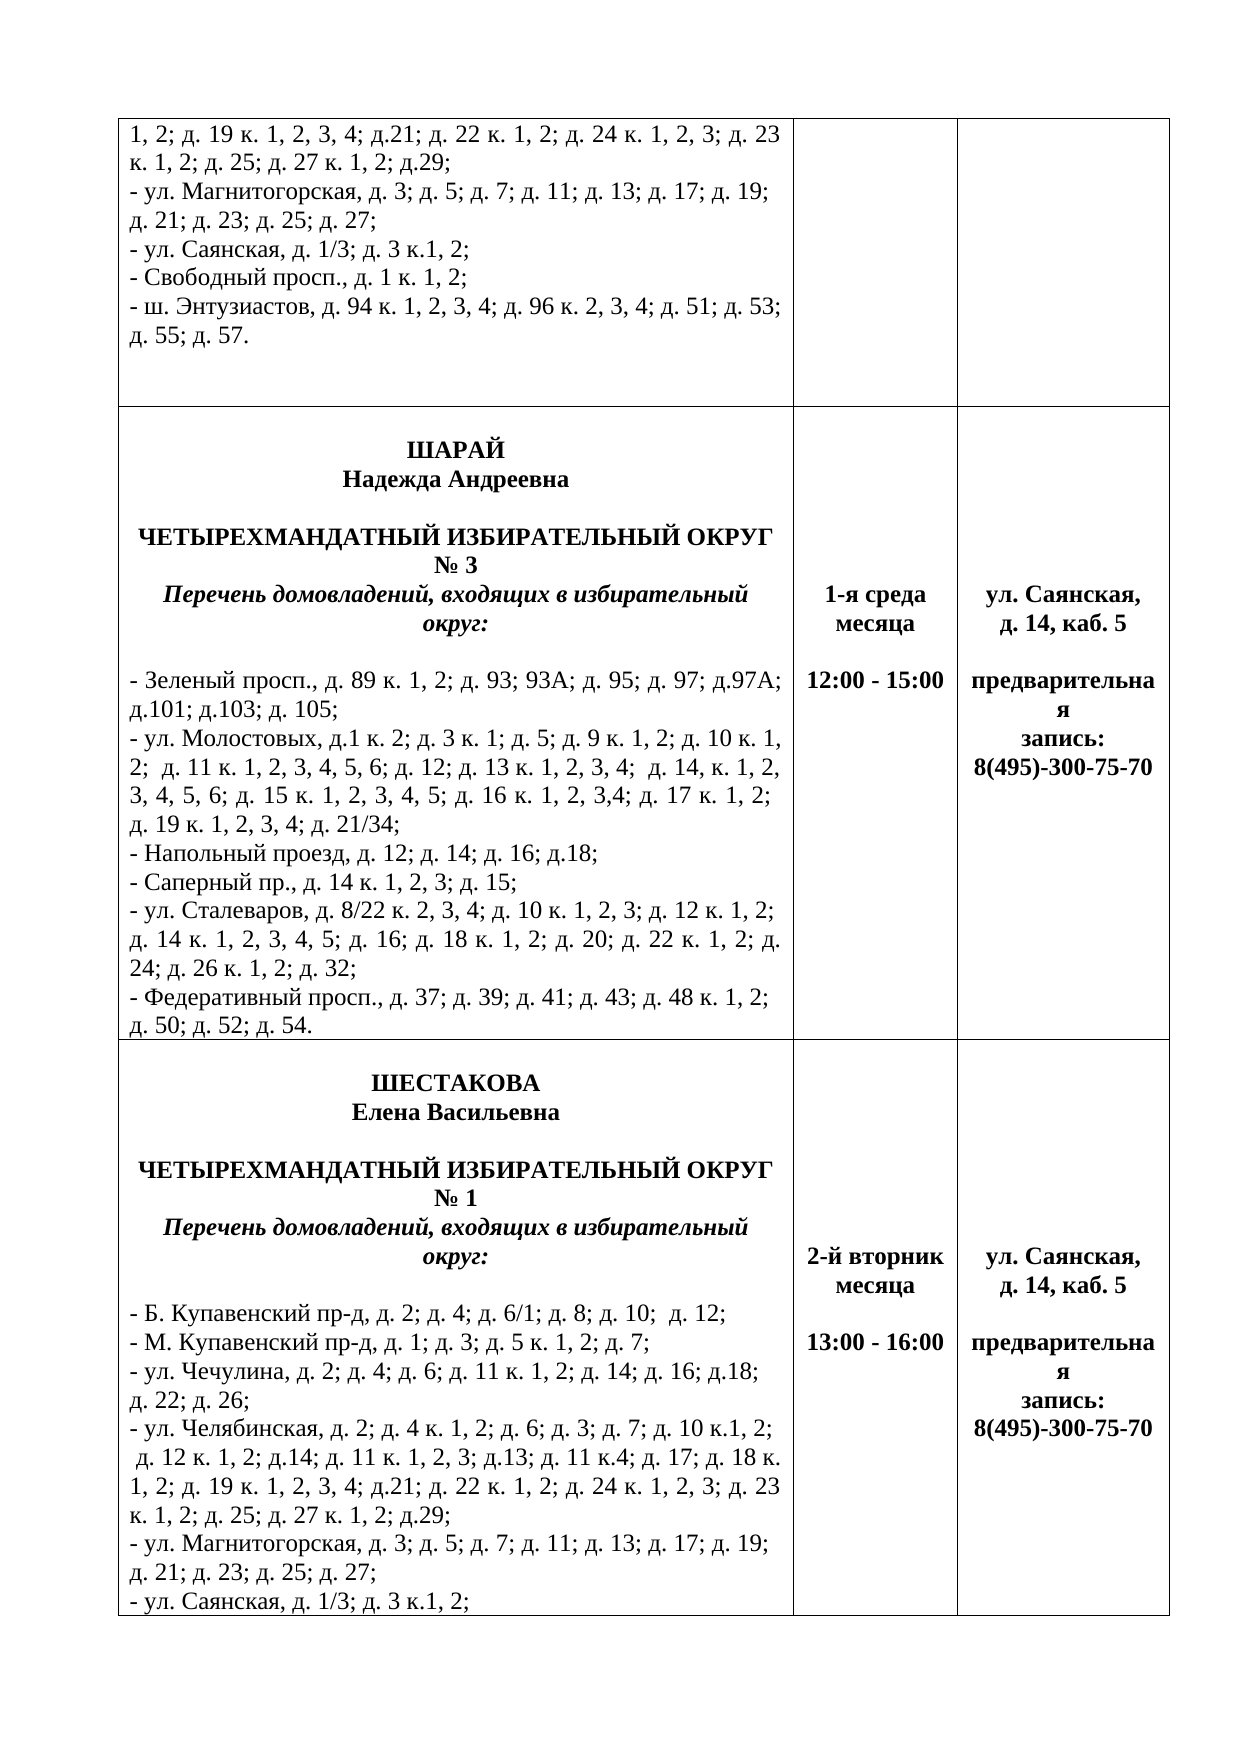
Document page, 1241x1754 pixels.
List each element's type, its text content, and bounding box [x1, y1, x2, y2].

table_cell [119, 1040, 793, 1615]
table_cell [119, 119, 793, 406]
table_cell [794, 119, 957, 406]
table_cell ШАРАЙ Надежда Андреевна ЧЕТЫРЕХМАНДАТНЫЙ ИЗБИРАТЕЛЬНЫЙ ОКРУГ № 3 Перечень домовладений, входящих в избирательный округ: - Зеленый просп., д. 89 к. 1, 2; д. 93; 93А; д. 95; д. 97; д.97А; д.101; д.103; д. 105; - ул. Молостовых, д.1 к. 2; д. 3 к. 1; д. 5; д. 9 к. 1, 2; д. 10 к. 1, 2; д. 11 к. 1, 2, 3, 4, 5, 6; д. 12; д. 13 к. 1, 2, 3, 4; д. 14, к. 1, 2, 3, 4, 5, 6; д. 15 к. 1, 2, 3, 4, 5; д. 16 к. 1, 2, 3,4; д. 17 к. 1, 2; д. 19 к. 1, 2, 3, 4; д. 21/34; - Напольный проезд, д. 12; д. 14; д. 16; д.18; - Саперный пр., д. 14 к. 1, 2, 3; д. 15; - ул. Сталеваров, д. 8/22 к. 2, 3, 4; д. 10 к. 1, 2, 3; д. 12 к. 1, 2; д. 14 к. 1, 2, 3, 4, 5; д. 16; д. 18 к. 1, 2; д. 20; д. 22 к. 1, 2; д. 24; д. 26 к. 1, 2; д. 32; - Федеративный просп., д. 37; д. 39; д. 41; д. 43; д. 48 к. 1, 2; д. 50; д. 52; д. 54. [119, 407, 793, 1039]
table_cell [794, 1040, 957, 1615]
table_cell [958, 1040, 1169, 1615]
table_cell ул. Саянская, д. 14, каб. 5 предварительная запись: 8(495)-300-75-70 [958, 407, 1169, 1039]
table_cell 1-я среда месяца 12:00 - 15:00 [794, 407, 957, 1039]
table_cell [958, 119, 1169, 406]
